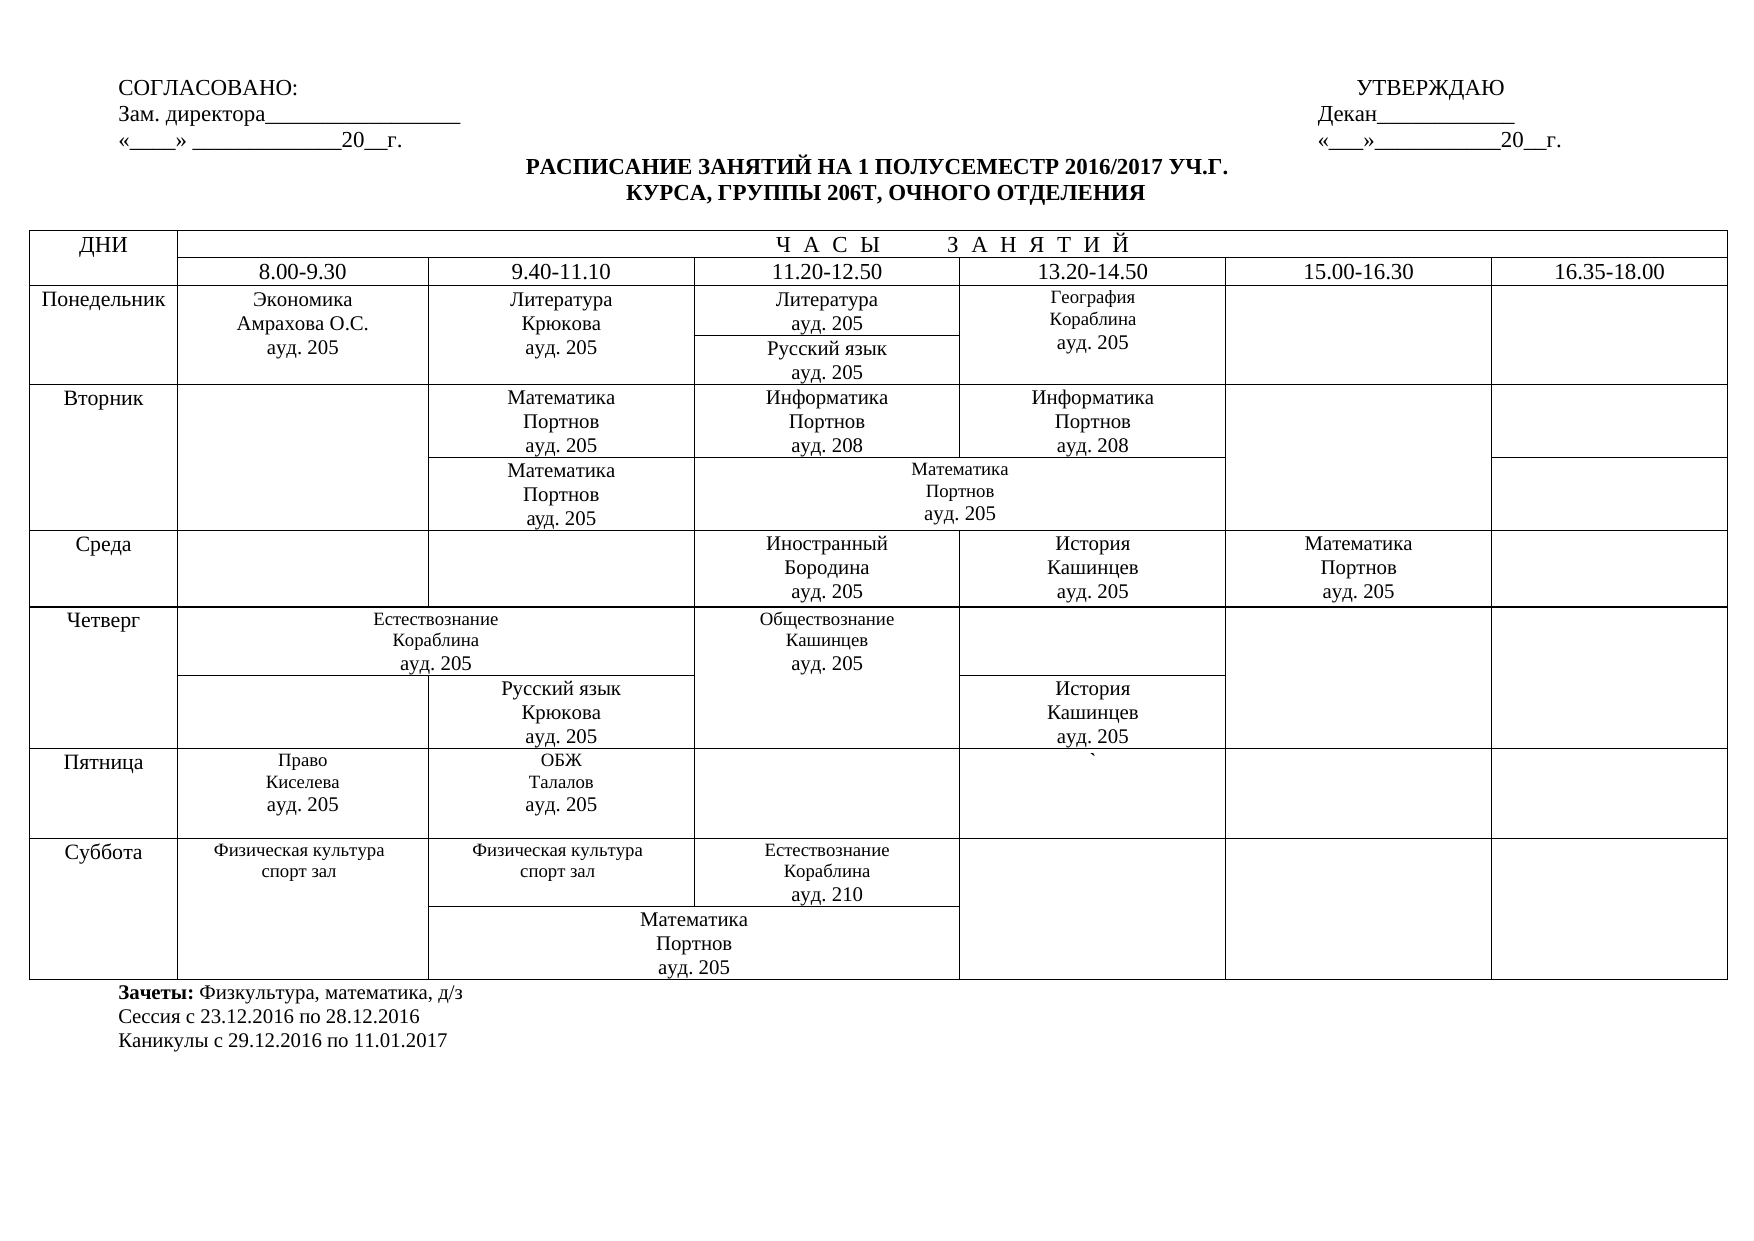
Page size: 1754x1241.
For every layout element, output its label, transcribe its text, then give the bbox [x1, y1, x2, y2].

table_cell Математика Портнов ауд. 205 [1226, 531, 1491, 606]
text Зачеты: Физкультура, математика, д/з [118, 980, 1636, 1004]
table_cell География Кораблина ауд. 205 [960, 286, 1225, 384]
table_header ДНИ [30, 231, 177, 285]
table_cell ОБЖ Талалов ауд. 205 [429, 749, 694, 838]
table_cell [178, 676, 428, 748]
table_cell [1492, 458, 1727, 530]
table_cell [960, 608, 1225, 675]
table_cell Экономика Амрахова О.С. ауд. 205 [178, 286, 428, 384]
table_cell 8.00-9.30 [178, 258, 428, 285]
text СОГЛАСОВАНО: УТВЕРЖДАЮ [118, 74, 1636, 100]
table_cell [1226, 385, 1491, 530]
table_cell [1492, 531, 1727, 606]
table_cell 15.00-16.30 [1226, 258, 1491, 285]
table_cell [695, 749, 959, 838]
text РАСПИСАНИЕ ЗАНЯТИЙ НА 1 ПОЛУСЕМЕСТР 2016/2017 УЧ.Г. [118, 153, 1636, 179]
table_cell 13.20-14.50 [960, 258, 1225, 285]
table_cell [1492, 749, 1727, 838]
table_cell [178, 531, 428, 606]
table_cell Четверг [30, 608, 177, 748]
table_cell История Кашинцев ауд. 205 [960, 531, 1225, 606]
table_cell Иностранный Бородина ауд. 205 [695, 531, 959, 606]
table_cell Естествознание Кораблина ауд. 205 [178, 608, 694, 675]
table_cell 11.20-12.50 [695, 258, 959, 285]
table_cell Математика Портнов ауд. 205 [429, 458, 694, 530]
text Каникулы с 29.12.2016 по 11.01.2017 [118, 1028, 1636, 1052]
table_cell Физическая культура спорт зал [429, 839, 694, 906]
table_cell Математика Портнов ауд. 205 [429, 385, 694, 457]
table_header ЧАСЫ ЗАНЯТИЙ [178, 231, 1727, 257]
table_cell [429, 531, 694, 606]
table_cell Суббота [30, 839, 177, 979]
table_cell [1492, 608, 1727, 748]
table_cell 16.35-18.00 [1492, 258, 1727, 285]
table_cell [178, 385, 428, 530]
table_cell Естествознание Кораблина ауд. 210 [695, 839, 959, 906]
table_cell [1226, 839, 1491, 979]
table_cell Русский язык ауд. 205 [695, 336, 959, 384]
subtitle КУРСА, ГРУППЫ 206Т, ОЧНОГО ОТДЕЛЕНИЯ [118, 179, 1636, 206]
text Сессия с 23.12.2016 по 28.12.2016 [118, 1004, 1636, 1028]
table_cell Физическая культура спорт зал [178, 839, 428, 979]
table_cell [1492, 839, 1727, 979]
table_cell Вторник [30, 385, 177, 530]
table_cell [1492, 385, 1727, 457]
table_cell 9.40-11.10 [429, 258, 694, 285]
table_cell Математика Портнов ауд. 205 [695, 458, 1225, 530]
table_cell Информатика Портнов ауд. 208 [695, 385, 959, 457]
table_cell Понедельник [30, 286, 177, 384]
table_cell Пятница [30, 749, 177, 838]
table_cell Литература ауд. 205 [695, 286, 959, 334]
table_cell ` [960, 749, 1225, 838]
subtitle Зам. директора_________________ Декан____________ «____» _____________20__г. «___»___________20__г. [118, 100, 1636, 153]
table_cell Математика Портнов ауд. 205 [429, 907, 959, 979]
table_cell Русский язык Крюкова ауд. 205 [429, 676, 694, 748]
table_cell Право Киселева ауд. 205 [178, 749, 428, 838]
table_cell Обществознание Кашинцев ауд. 205 [695, 608, 959, 748]
table_cell [1226, 749, 1491, 838]
table_cell [960, 839, 1225, 979]
table_cell Литература Крюкова ауд. 205 [429, 286, 694, 384]
table_cell [1226, 608, 1491, 748]
table_cell История Кашинцев ауд. 205 [960, 676, 1225, 748]
table_cell [1492, 286, 1727, 384]
table_cell [1226, 286, 1491, 384]
table_cell Среда [30, 531, 177, 606]
table_cell Информатика Портнов ауд. 208 [960, 385, 1225, 457]
